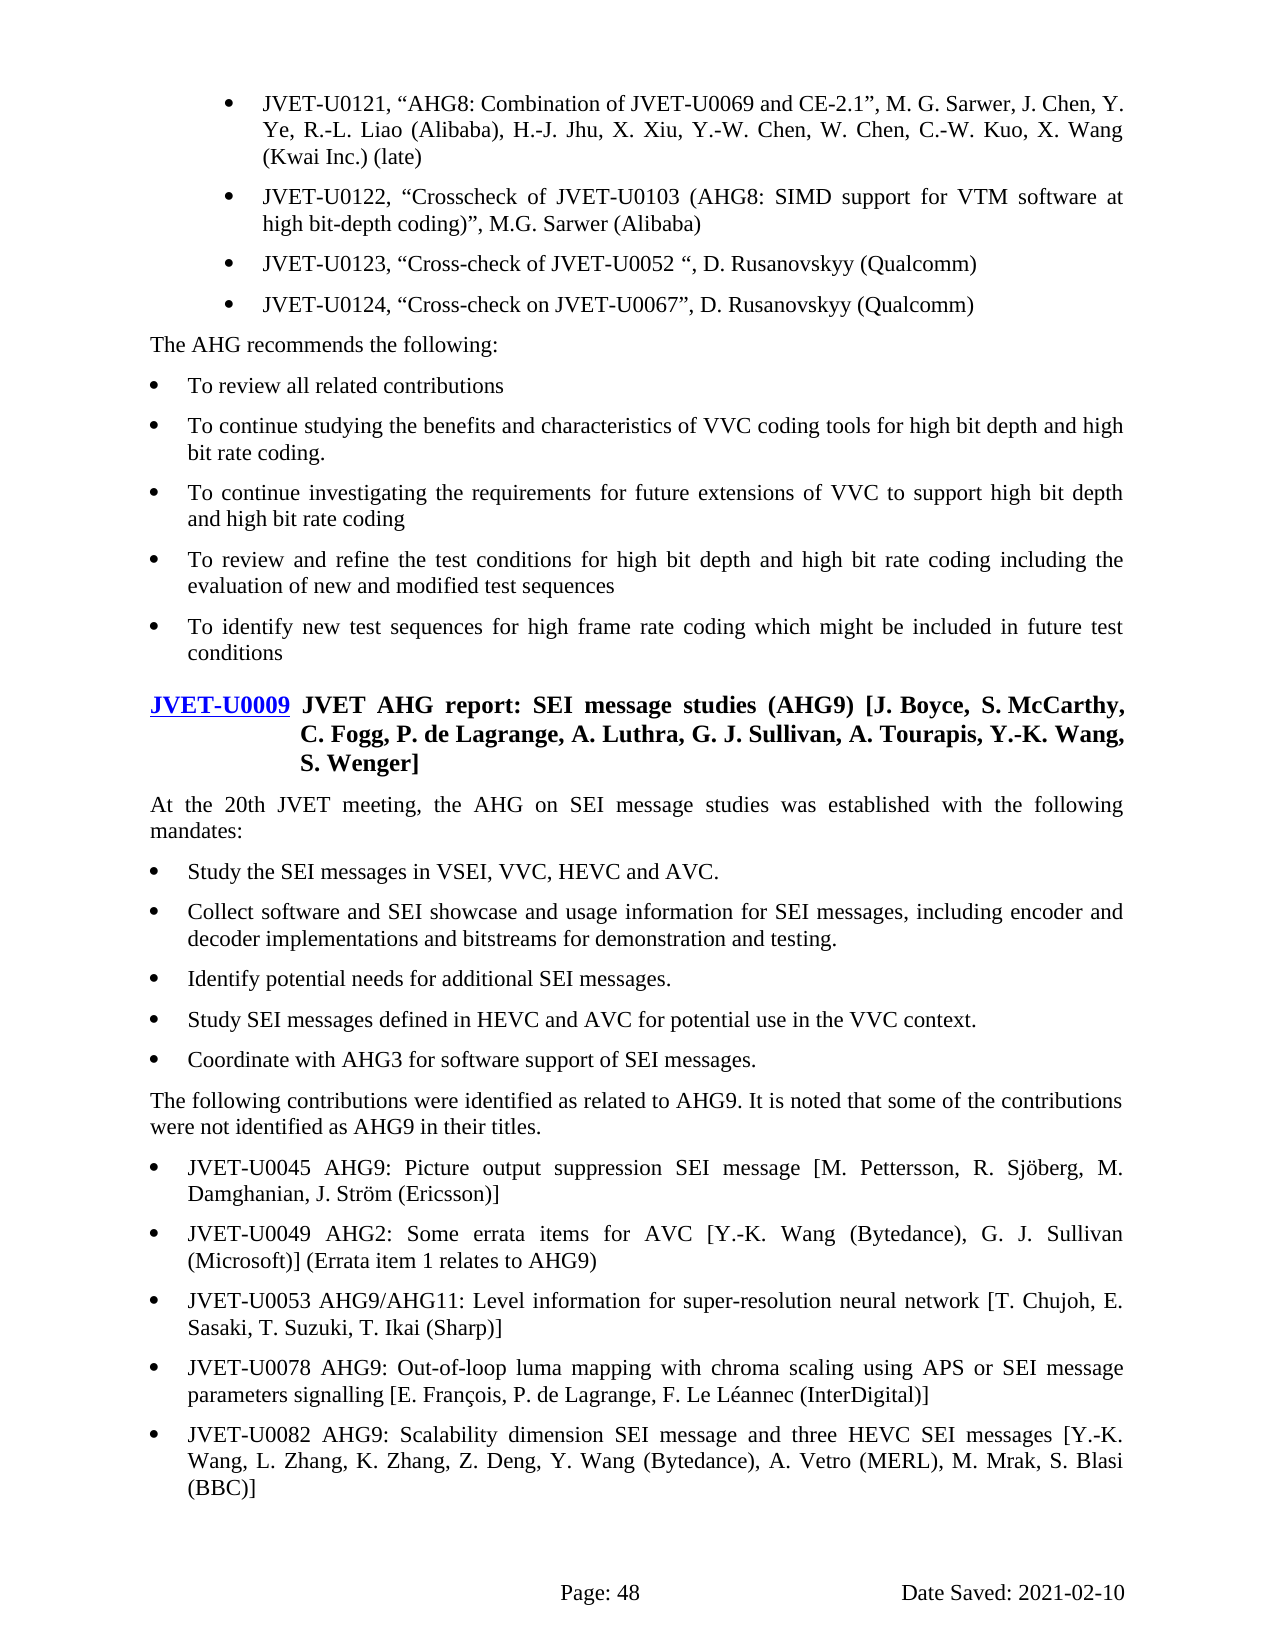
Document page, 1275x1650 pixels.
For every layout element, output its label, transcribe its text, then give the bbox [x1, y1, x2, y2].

list To continue investigating the requirements for future extensions of VVC to support high bit depth and high bit rate coding [150, 479, 1125, 532]
text The AHG recommends the following: [150, 331, 1125, 357]
list JVET-U0122, “Crosscheck of JVET-U0103 (AHG8: SIMD support for VTM software at high bit-depth coding)”, M.G. Sarwer (Alibaba) [225, 183, 1125, 236]
list Study SEI messages defined in HEVC and AVC for potential use in the VVC context. [150, 1006, 1125, 1032]
list JVET-U0123, “Cross-check of JVET-U0052 “, D. Rusanovskyy (Qualcomm) [225, 250, 1125, 276]
list Coordinate with AHG3 for software support of SEI messages. [150, 1046, 1125, 1073]
list Collect software and SEI showcase and usage information for SEI messages, including encoder and decoder implementations and bitstreams for demonstration and testing. [150, 898, 1125, 951]
text The following contributions were identified as related to AHG9. It is noted that some of the contributions were not identified as AHG9 in their titles. [150, 1087, 1125, 1139]
subtitle JVET-U0009 JVET AHG report: SEI message studies (AHG9) [J. Boyce, S. McCarthy, C. Fogg, P. de Lagrange, A. Luthra, G. J. Sullivan, A. Tourapis, Y.-K. Wang, S. Wenger] [150, 691, 1125, 777]
list JVET-U0124, “Cross-check on JVET-U0067”, D. Rusanovskyy (Qualcomm) [225, 291, 1125, 317]
list To review and refine the test conditions for high bit depth and high bit rate coding including the evaluation of new and modified test sequences [150, 546, 1125, 599]
list To continue studying the benefits and characteristics of VVC coding tools for high bit depth and high bit rate coding. [150, 412, 1125, 465]
list To review all related contributions [150, 372, 1125, 398]
list JVET-U0045 AHG9: Picture output suppression SEI message [M. Pettersson, R. Sjöberg, M. Damghanian, J. Ström (Ericsson)] [150, 1154, 1125, 1206]
list JVET-U0121, “AHG8: Combination of JVET-U0069 and CE-2.1”, M. G. Sarwer, J. Chen, Y. Ye, R.-L. Liao (Alibaba), H.-J. Jhu, X. Xiu, Y.-W. Chen, W. Chen, C.-W. Kuo, X. Wang (Kwai Inc.) (late) [225, 90, 1125, 169]
list JVET-U0049 AHG2: Some errata items for AVC [Y.-K. Wang (Bytedance), G. J. Sullivan (Microsoft)] (Errata item 1 relates to AHG9) [150, 1221, 1125, 1273]
list JVET-U0053 AHG9/AHG11: Level information for super-resolution neural network [T. Chujoh, E. Sasaki, T. Suzuki, T. Ikai (Sharp)] [150, 1287, 1125, 1340]
list JVET-U0078 AHG9: Out-of-loop luma mapping with chroma scaling using APS or SEI message parameters signalling [E. François, P. de Lagrange, F. Le Léannec (InterDigital)] [150, 1354, 1125, 1407]
text At the 20th JVET meeting, the AHG on SEI message studies was established with the following mandates: [150, 791, 1125, 844]
list Study the SEI messages in VSEI, VVC, HEVC and AVC. [150, 858, 1125, 884]
list To identify new test sequences for high frame rate coding which might be included in future test conditions [150, 613, 1125, 666]
list JVET-U0082 AHG9: Scalability dimension SEI message and three HEVC SEI messages [Y.-K. Wang, L. Zhang, K. Zhang, Z. Deng, Y. Wang (Bytedance), A. Vetro (MERL), M. Mrak, S. Blasi (BBC)] [150, 1421, 1125, 1500]
list Identify potential needs for additional SEI messages. [150, 965, 1125, 992]
